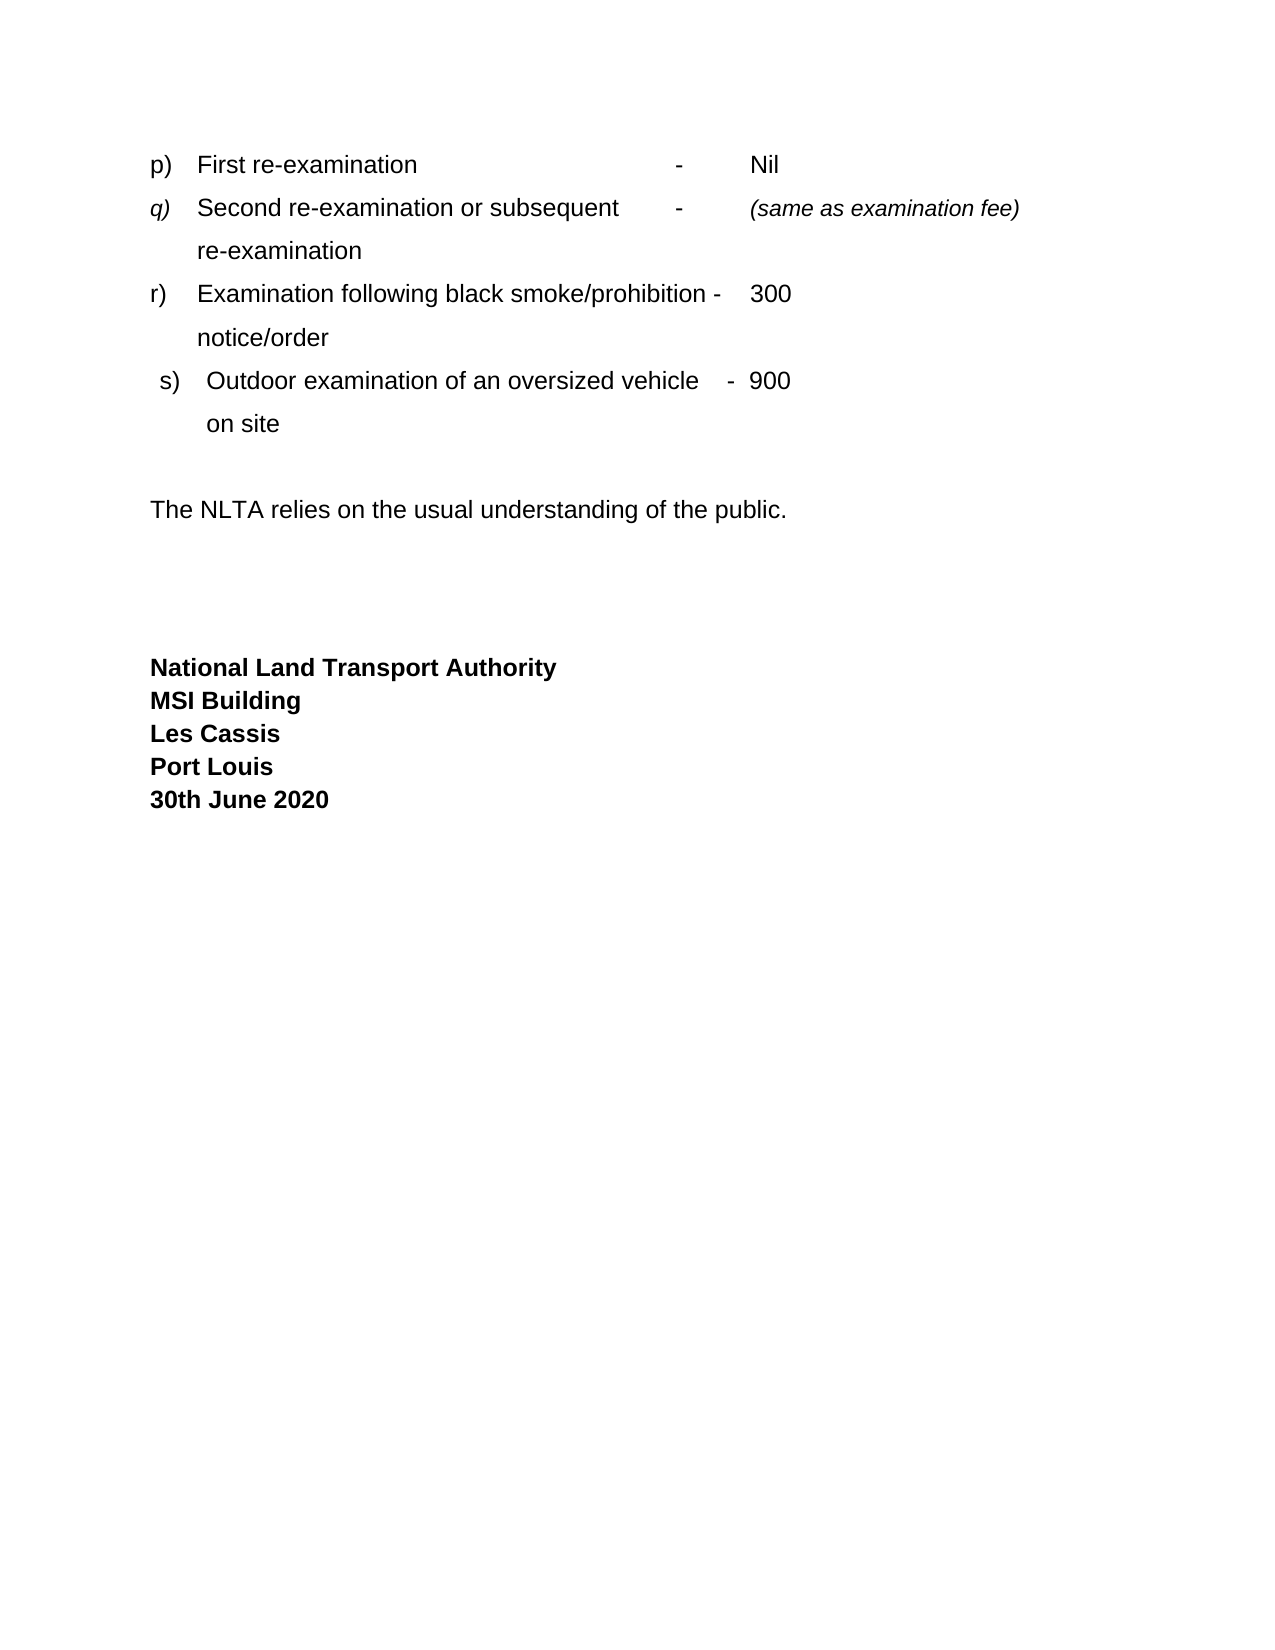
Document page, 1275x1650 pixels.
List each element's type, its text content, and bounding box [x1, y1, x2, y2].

list Second re-examination or subsequent - (same as examination fee) [150, 193, 1125, 222]
list on site [206, 409, 1125, 437]
text National Land Transport Authority [150, 653, 1125, 682]
text Les Cassis [150, 719, 1125, 748]
list First re-examination - Nil [150, 150, 1125, 179]
text 30th June 2020 [150, 785, 1125, 814]
text Port Louis [150, 752, 1125, 781]
list Outdoor examination of an oversized vehicle - 900 [159, 366, 1125, 394]
text The NLTA relies on the usual understanding of the public. [150, 495, 1125, 524]
list re-examination [197, 236, 1125, 265]
list Examination following black smoke/prohibition - 300 [150, 279, 1125, 308]
list notice/order [197, 322, 1125, 351]
text MSI Building [150, 686, 1125, 715]
